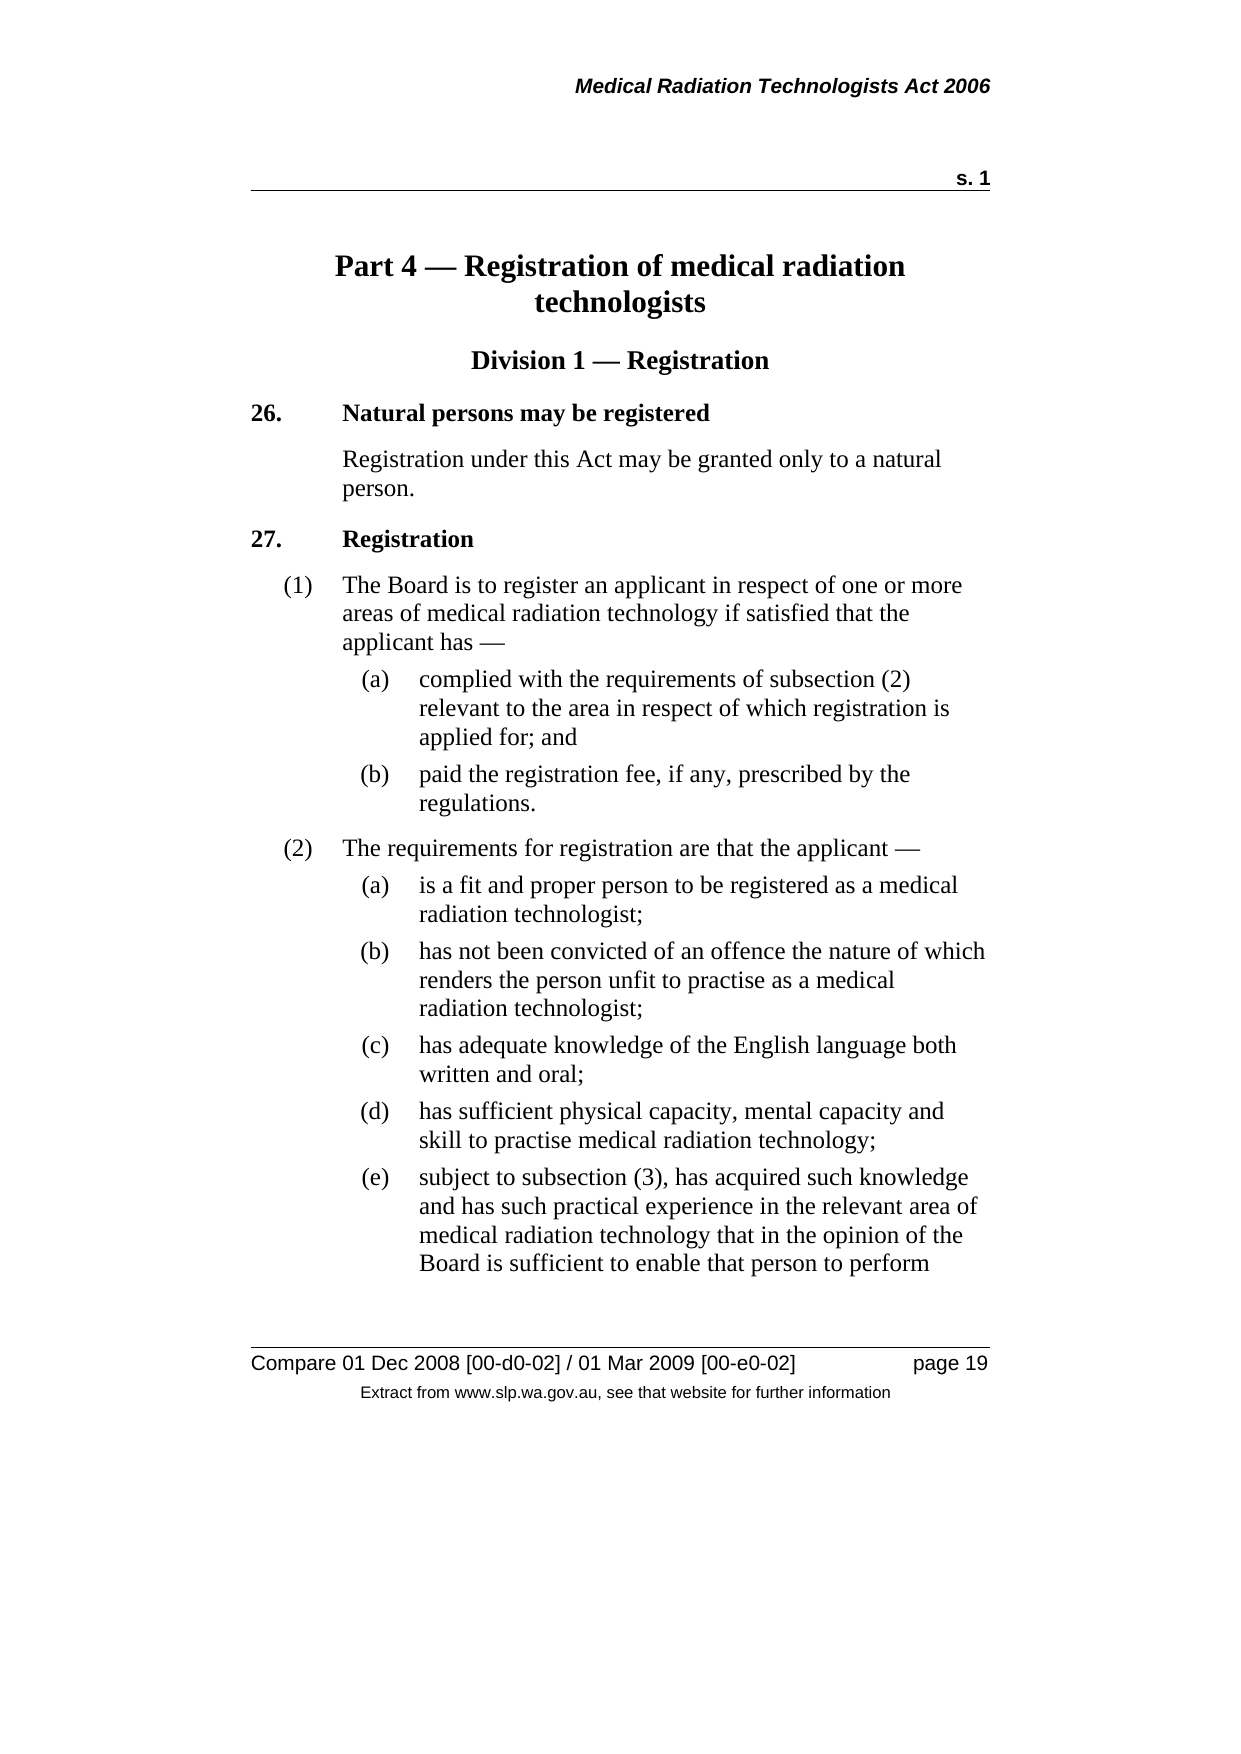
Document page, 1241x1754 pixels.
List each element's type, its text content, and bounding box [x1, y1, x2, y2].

text (1) The Board is to register an applicant in respect of one or more areas of medical radiation technology if satisfied that the applicant has — [251, 570, 990, 656]
text (c) has adequate knowledge of the English language both written and oral; [251, 1031, 990, 1088]
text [251, 1162, 990, 1277]
subtitle 26. Natural persons may be registered [251, 398, 990, 427]
subtitle 27. Registration [251, 524, 990, 553]
subtitle Part 4 — Registration of medical radiation technologists [251, 247, 990, 319]
text (a) is a fit and proper person to be registered as a medical radiation technologist; [251, 870, 990, 928]
text (a) complied with the requirements of subsection (2) relevant to the area in respect of which registration is applied for; and [251, 664, 990, 751]
text Registration under this Act may be granted only to a natural person. [251, 444, 990, 501]
text (b) paid the registration fee, if any, prescribed by the regulations. [251, 759, 990, 816]
text (b) has not been convicted of an offence the nature of which renders the person unfit to practise as a medical radiation technologist; [251, 936, 990, 1022]
text (d) has sufficient physical capacity, mental capacity and skill to practise medical radiation technology; [251, 1096, 990, 1154]
text (2) The requirements for registration are that the applicant — [251, 833, 990, 862]
subtitle Division 1 — Registration [251, 344, 990, 376]
